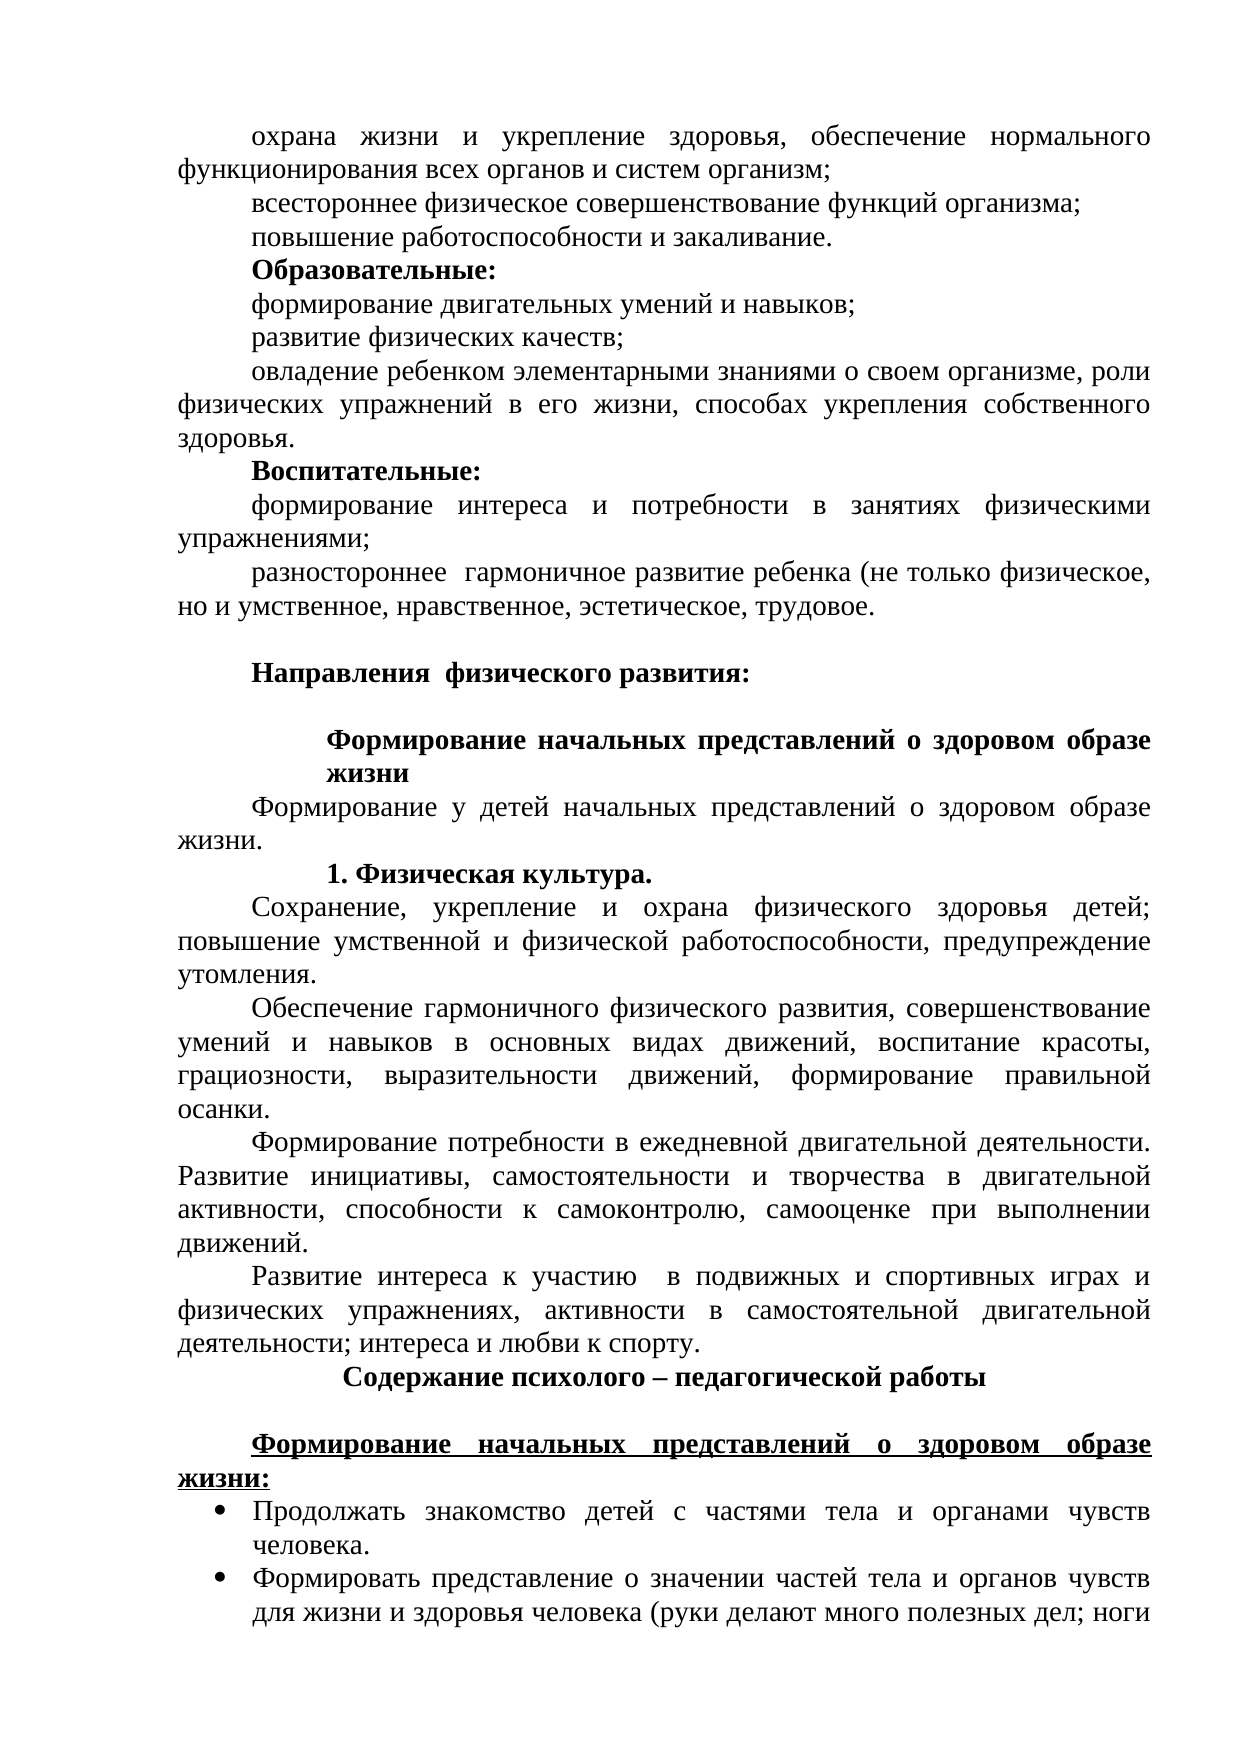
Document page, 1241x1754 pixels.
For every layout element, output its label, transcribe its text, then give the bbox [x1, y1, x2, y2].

text Образовательные: [177, 252, 1152, 286]
text Формирование потребности в ежедневной двигательной деятельности. Развитие инициативы, самостоятельности и творчества в двигательной активности, способности к самоконтролю, самооценке при выполнении движений. [177, 1124, 1152, 1258]
text Обеспечение гармоничного физического развития, совершенствование умений и навыков в основных видах движений, воспитание красоты, грациозности, выразительности движений, формирование правильной осанки. [177, 990, 1152, 1124]
list Формирование начальных представлений о здоровом образе жизни [326, 722, 1152, 789]
text Формирование начальных представлений о здоровом образе жизни: [177, 1426, 1152, 1493]
text овладение ребенком элементарными знаниями о своем организме, роли физических упражнений в его жизни, способах укрепления собственного здоровья. [177, 353, 1152, 453]
text Направления физического развития: [177, 655, 1152, 688]
list Продолжать знакомство детей с частями тела и органами чувств человека. [215, 1493, 1152, 1561]
text Формирование у детей начальных представлений о здоровом образе жизни. [177, 789, 1152, 856]
list 1. Физическая культура. [326, 856, 1152, 889]
text Воспитательные: [177, 453, 1152, 487]
text охрана жизни и укрепление здоровья, обеспечение нормального функционирования всех органов и систем организм; [177, 118, 1152, 185]
text повышение работоспособности и закаливание. [177, 219, 1152, 252]
text всестороннее физическое совершенствование функций организма; [177, 185, 1152, 219]
text Содержание психолого – педагогической работы [177, 1359, 1152, 1393]
text разностороннее гармоничное развитие ребенка (не только физическое, но и умственное, нравственное, эстетическое, трудовое. [177, 554, 1152, 621]
text Развитие интереса к участию в подвижных и спортивных играх и физических упражнениях, активности в самостоятельной двигательной деятельности; интереса и любви к спорту. [177, 1258, 1152, 1359]
text развитие физических качеств; [177, 319, 1152, 353]
text формирование двигательных умений и навыков; [177, 286, 1152, 319]
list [215, 1561, 1152, 1628]
text формирование интереса и потребности в занятиях физическими упражнениями; [177, 487, 1152, 554]
text Сохранение, укрепление и охрана физического здоровья детей; повышение умственной и физической работоспособности, предупреждение утомления. [177, 889, 1152, 990]
